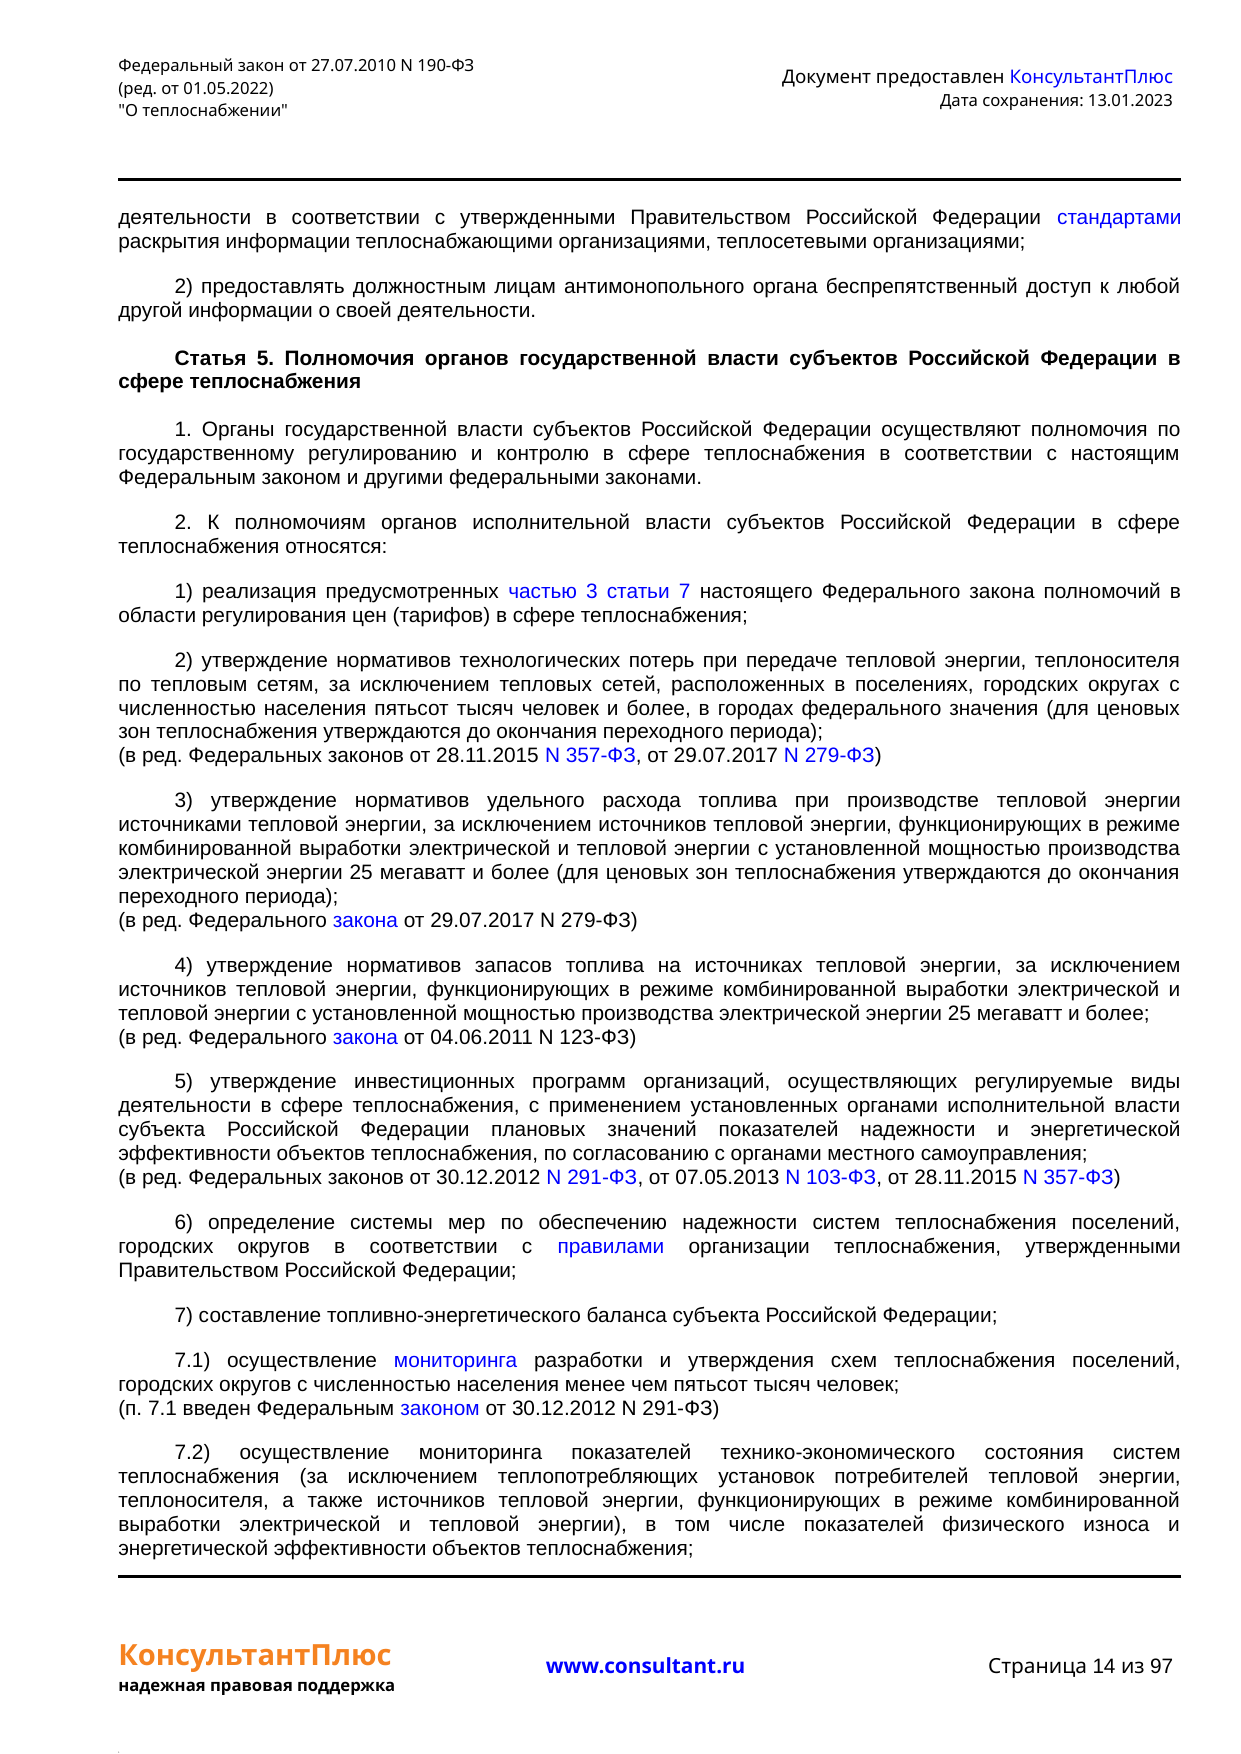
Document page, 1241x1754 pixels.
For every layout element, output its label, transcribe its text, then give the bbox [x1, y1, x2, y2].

text (в ред. Федерального закона от 04.06.2011 N 123-ФЗ) [118, 1024, 1181, 1048]
text 7.2) осуществление мониторинга показателей технико-экономического состояния систем теплоснабжения (за исключением теплопотребляющих установок потребителей тепловой энергии, теплоносителя, а также источников тепловой энергии, функционирующих в режиме комбинированной выработки электрической и тепловой энергии), в том числе показателей физического износа и энергетической эффективности объектов теплоснабжения; [118, 1440, 1181, 1560]
text 2) утверждение нормативов технологических потерь при передаче тепловой энергии, теплоносителя по тепловым сетям, за исключением тепловых сетей, расположенных в поселениях, городских округах с численностью населения пятьсот тысяч человек и более, в городах федерального значения (для ценовых зон теплоснабжения утверждаются до окончания переходного периода); [118, 647, 1181, 743]
text 2) предоставлять должностным лицам антимонопольного органа беспрепятственный доступ к любой другой информации о своей деятельности. [118, 273, 1181, 321]
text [118, 205, 1181, 253]
text 2. К полномочиям органов исполнительной власти субъектов Российской Федерации в сфере теплоснабжения относятся: [118, 510, 1181, 558]
title Статья 5. Полномочия органов государственной власти субъектов Российской Федерации в сфере теплоснабжения [118, 345, 1181, 393]
text (в ред. Федерального закона от 29.07.2017 N 279-ФЗ) [118, 908, 1181, 932]
text (в ред. Федеральных законов от 28.11.2015 N 357-ФЗ, от 29.07.2017 N 279-ФЗ) [118, 743, 1181, 767]
text 1. Органы государственной власти субъектов Российской Федерации осуществляют полномочия по государственному регулированию и контролю в сфере теплоснабжения в соответствии с настоящим Федеральным законом и другими федеральными законами. [118, 417, 1181, 489]
text 6) определение системы мер по обеспечению надежности систем теплоснабжения поселений, городских округов в соответствии с правилами организации теплоснабжения, утвержденными Правительством Российской Федерации; [118, 1210, 1181, 1282]
text 1) реализация предусмотренных частью 3 статьи 7 настоящего Федерального закона полномочий в области регулирования цен (тарифов) в сфере теплоснабжения; [118, 579, 1181, 627]
text 4) утверждение нормативов запасов топлива на источниках тепловой энергии, за исключением источников тепловой энергии, функционирующих в режиме комбинированной выработки электрической и тепловой энергии с установленной мощностью производства электрической энергии 25 мегаватт и более; [118, 953, 1181, 1024]
text 5) утверждение инвестиционных программ организаций, осуществляющих регулируемые виды деятельности в сфере теплоснабжения, с применением установленных органами исполнительной власти субъекта Российской Федерации плановых значений показателей надежности и энергетической эффективности объектов теплоснабжения, по согласованию с органами местного самоуправления; [118, 1069, 1181, 1165]
text (в ред. Федеральных законов от 30.12.2012 N 291-ФЗ, от 07.05.2013 N 103-ФЗ, от 28.11.2015 N 357-ФЗ) [118, 1165, 1181, 1189]
text (п. 7.1 введен Федеральным законом от 30.12.2012 N 291-ФЗ) [118, 1395, 1181, 1419]
text 3) утверждение нормативов удельного расхода топлива при производстве тепловой энергии источниками тепловой энергии, за исключением источников тепловой энергии, функционирующих в режиме комбинированной выработки электрической и тепловой энергии с установленной мощностью производства электрической энергии 25 мегаватт и более (для ценовых зон теплоснабжения утверждаются до окончания переходного периода); [118, 788, 1181, 908]
text 7) составление топливно-энергетического баланса субъекта Российской Федерации; [118, 1303, 1181, 1327]
text 7.1) осуществление мониторинга разработки и утверждения схем теплоснабжения поселений, городских округов с численностью населения менее чем пятьсот тысяч человек; [118, 1347, 1181, 1395]
